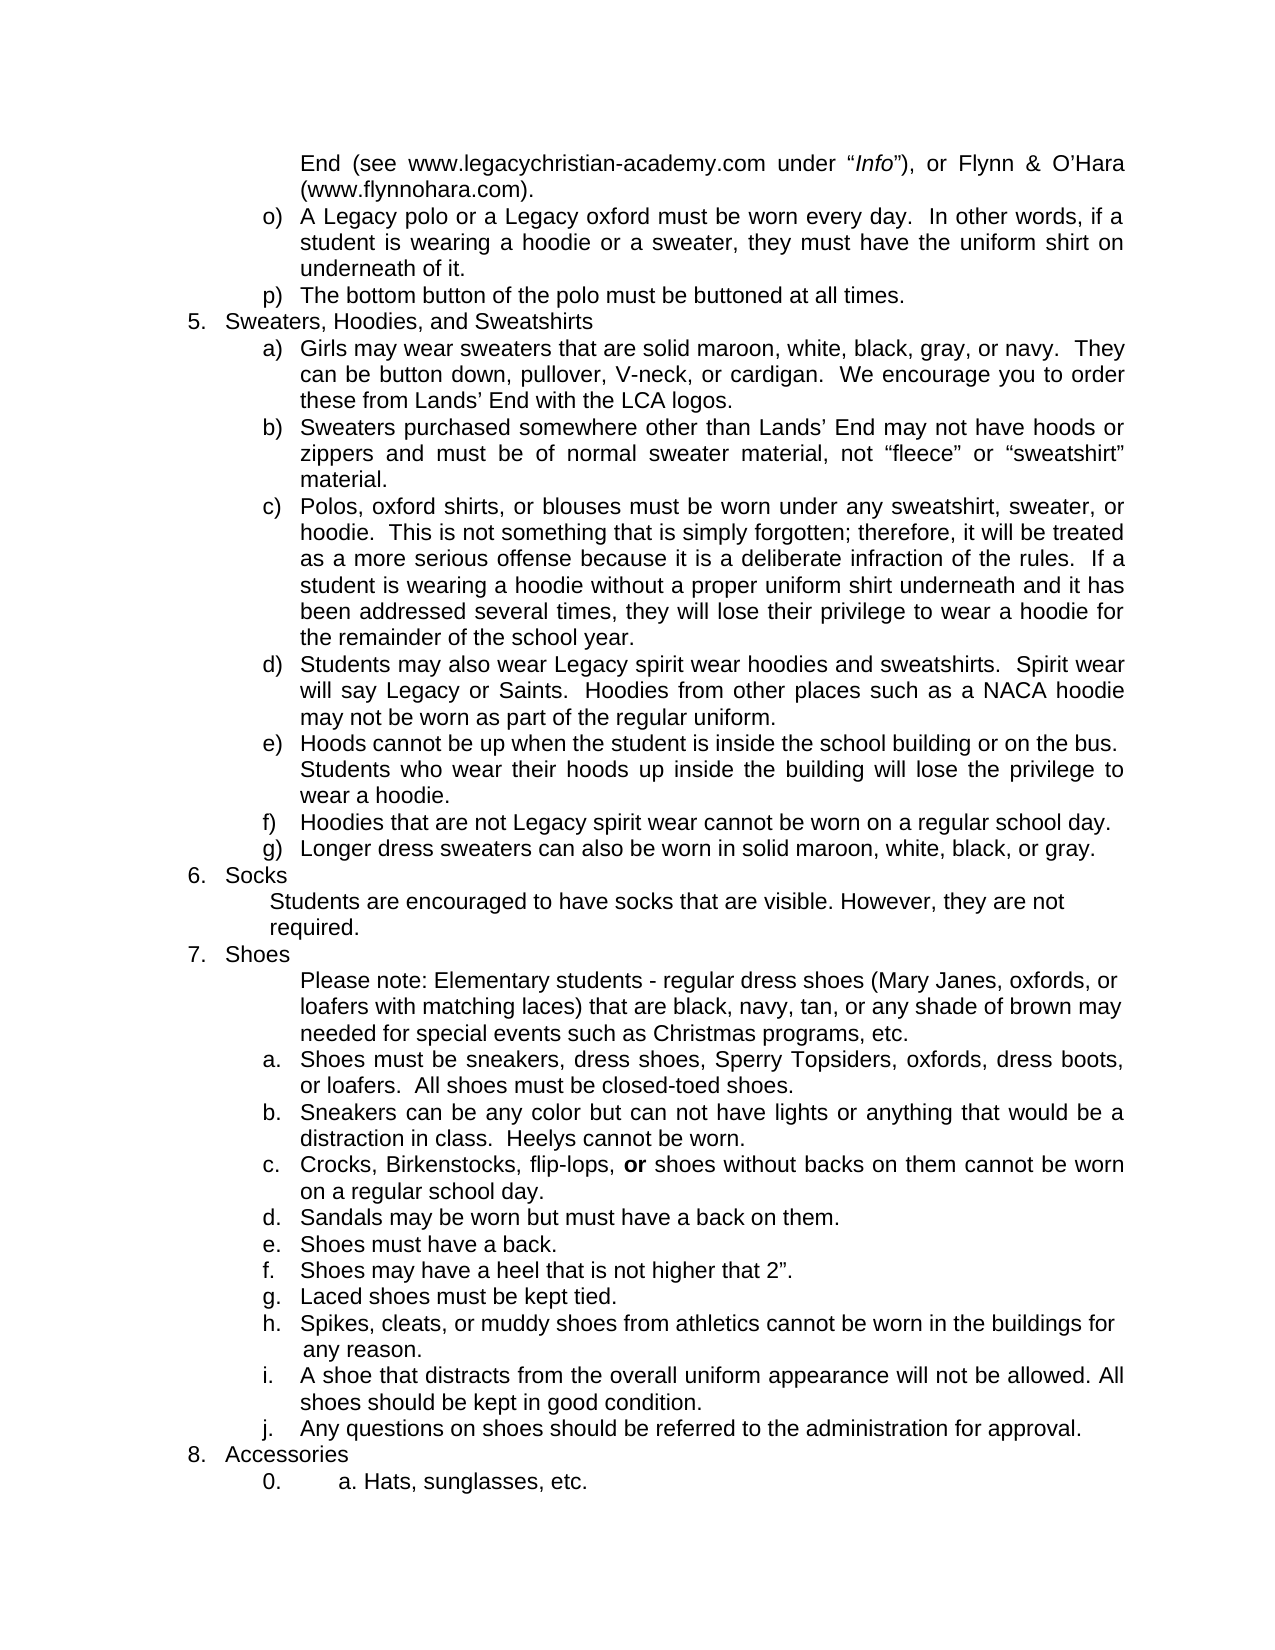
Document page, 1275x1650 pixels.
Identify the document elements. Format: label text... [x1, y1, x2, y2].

list Any questions on shoes should be referred to the administration for approval. [262, 1415, 1125, 1441]
text loafers with matching laces) that are black, navy, tan, or any shade of brown may [225, 993, 1125, 1020]
text needed for special events such as Christmas programs, etc. [225, 1020, 1125, 1046]
list Shoes [187, 941, 1125, 967]
text Please note: Elementary students - regular dress shoes (Mary Janes, oxfords, or [225, 967, 1125, 993]
list Longer dress sweaters can also be worn in solid maroon, white, black, or gray. [262, 835, 1125, 862]
list Shoes must have a back. [262, 1231, 1125, 1257]
list Spikes, cleats, or muddy shoes from athletics cannot be worn in the buildings for [262, 1309, 1125, 1336]
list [262, 150, 1125, 203]
list a. Hats, sunglasses, etc. [262, 1468, 1125, 1494]
text any reason. [150, 1336, 1125, 1362]
list Socks [187, 862, 1125, 888]
list A Legacy polo or a Legacy oxford must be worn every day. In other words, if a student is wearing a hoodie or a sweater, they must have the uniform shirt on underneath of it. [262, 203, 1125, 282]
list Girls may wear sweaters that are solid maroon, white, black, gray, or navy. They can be button down, pullover, V-neck, or cardigan. We encourage you to order these from Lands’ End with the LCA logos. [262, 334, 1125, 413]
list The bottom button of the polo must be buttoned at all times. [262, 282, 1125, 308]
list Sneakers can be any color but can not have lights or anything that would be a distraction in class. Heelys cannot be worn. [262, 1099, 1125, 1151]
list Polos, oxford shirts, or blouses must be worn under any sweatshirt, sweater, or hoodie. This is not something that is simply forgotten; therefore, it will be treated as a more serious offense because it is a deliberate infraction of the rules. If a student is wearing a hoodie without a proper uniform shirt underneath and it has been addressed several times, they will lose their privilege to wear a hoodie for the remainder of the school year. [262, 493, 1125, 651]
list required. [225, 914, 1125, 941]
list Students may also wear Legacy spirit wear hoodies and sweatshirts. Spirit wear will say Legacy or Saints. Hoodies from other places such as a NACA hoodie may not be worn as part of the regular uniform. [262, 651, 1125, 730]
list Students are encouraged to have socks that are visible. However, they are not [225, 888, 1125, 914]
list Sweaters purchased somewhere other than Lands’ End may not have hoods or zippers and must be of normal sweater material, not “fleece” or “sweatshirt” material. [262, 413, 1125, 493]
list Hoods cannot be up when the student is inside the school building or on the bus. Students who wear their hoods up inside the building will lose the privilege to wear a hoodie. [262, 730, 1125, 809]
list Laced shoes must be kept tied. [262, 1283, 1125, 1309]
list Crocks, Birkenstocks, flip-lops, or shoes without backs on them cannot be worn on a regular school day. [262, 1151, 1125, 1204]
list Shoes must be sneakers, dress shoes, Sperry Topsiders, oxfords, dress boots, or loafers. All shoes must be closed-toed shoes. [262, 1046, 1125, 1099]
list Sandals may be worn but must have a back on them. [262, 1204, 1125, 1231]
list A shoe that distracts from the overall uniform appearance will not be allowed. All shoes should be kept in good condition. [262, 1362, 1125, 1415]
list Accessories [187, 1441, 1125, 1468]
list Sweaters, Hoodies, and Sweatshirts [187, 308, 1125, 334]
list Shoes may have a heel that is not higher that 2”. [262, 1257, 1125, 1283]
list Hoodies that are not Legacy spirit wear cannot be worn on a regular school day. [262, 809, 1125, 835]
